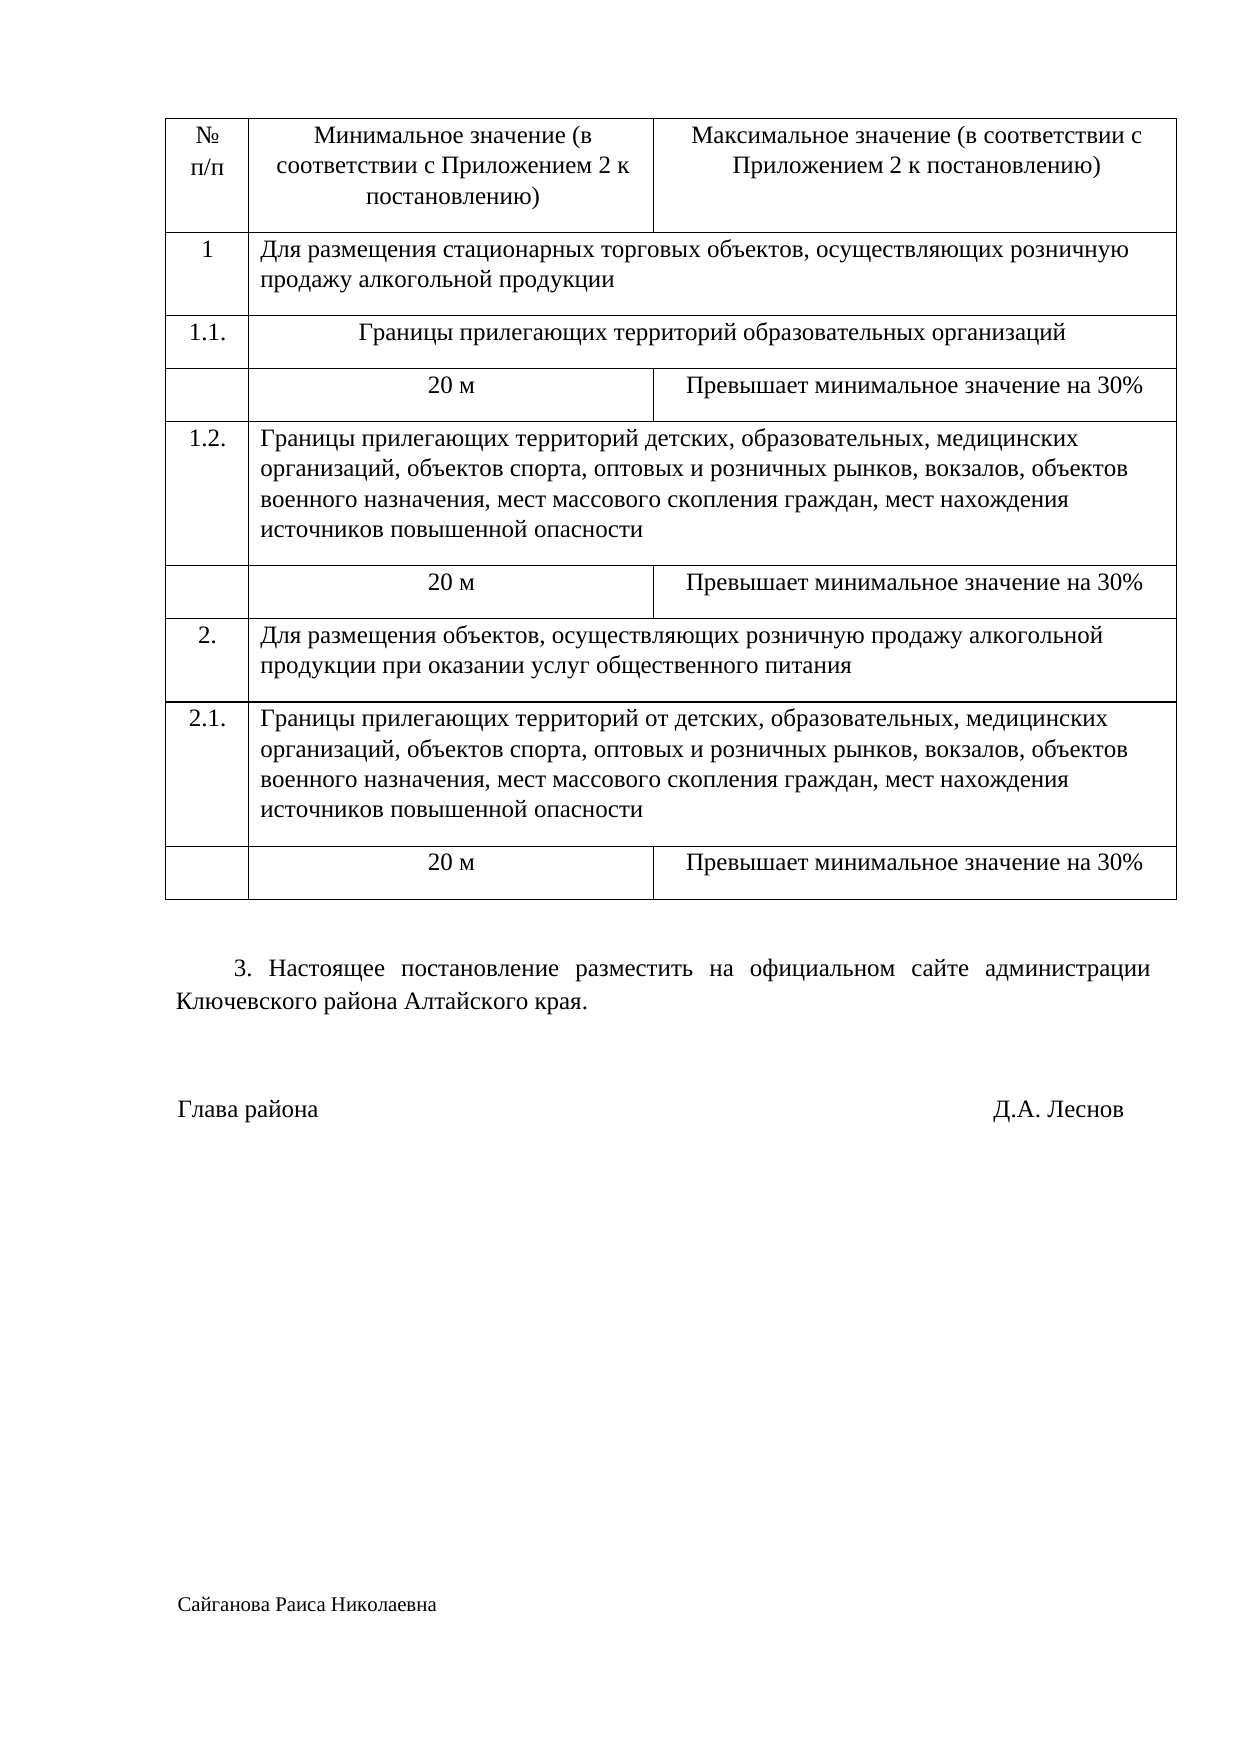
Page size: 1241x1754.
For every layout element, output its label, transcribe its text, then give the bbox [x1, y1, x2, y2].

table_header Максимальное значение (в соответствии с Приложением 2 к постановлению) [654, 119, 1176, 232]
text 3. Настоящее постановление разместить на официальном сайте администрации Ключевского района Алтайского края. [176, 953, 1152, 1015]
table_cell Превышает минимальное значение на 30% [654, 566, 1176, 618]
table_cell 1 [166, 233, 248, 315]
table_header Минимальное значение (в соответствии с Приложением 2 к постановлению) [249, 119, 653, 232]
text Глава района Д.А. Леснов [176, 1094, 1152, 1123]
table_cell Границы прилегающих территорий образовательных организаций [249, 316, 1176, 368]
table_header № п/п [166, 119, 248, 232]
table_cell [166, 566, 248, 618]
table_cell [166, 369, 248, 421]
table_cell 20 м [249, 847, 653, 898]
table_cell Границы прилегающих территорий от детских, образовательных, медицинских организаций, объектов спорта, оптовых и розничных рынков, вокзалов, объектов военного назначения, мест массового скопления граждан, мест нахождения источников повышенной опасности [249, 703, 1176, 846]
table_cell 1.1. [166, 316, 248, 368]
table_cell Превышает минимальное значение на 30% [654, 369, 1176, 421]
table_cell 2. [166, 619, 248, 701]
text Сайганова Раиса Николаевна [177, 1592, 1152, 1616]
table_cell Для размещения объектов, осуществляющих розничную продажу алкогольной продукции при оказании услуг общественного питания [249, 619, 1176, 701]
table_cell 2.1. [166, 703, 248, 846]
table_cell [166, 847, 248, 898]
table_cell Границы прилегающих территорий детских, образовательных, медицинских организаций, объектов спорта, оптовых и розничных рынков, вокзалов, объектов военного назначения, мест массового скопления граждан, мест нахождения источников повышенной опасности [249, 422, 1176, 565]
table_cell Превышает минимальное значение на 30% [654, 847, 1176, 898]
table_cell Для размещения стационарных торговых объектов, осуществляющих розничную продажу алкогольной продукции [249, 233, 1176, 315]
table_cell 1.2. [166, 422, 248, 565]
table_cell 20 м [249, 566, 653, 618]
table_cell 20 м [249, 369, 653, 421]
